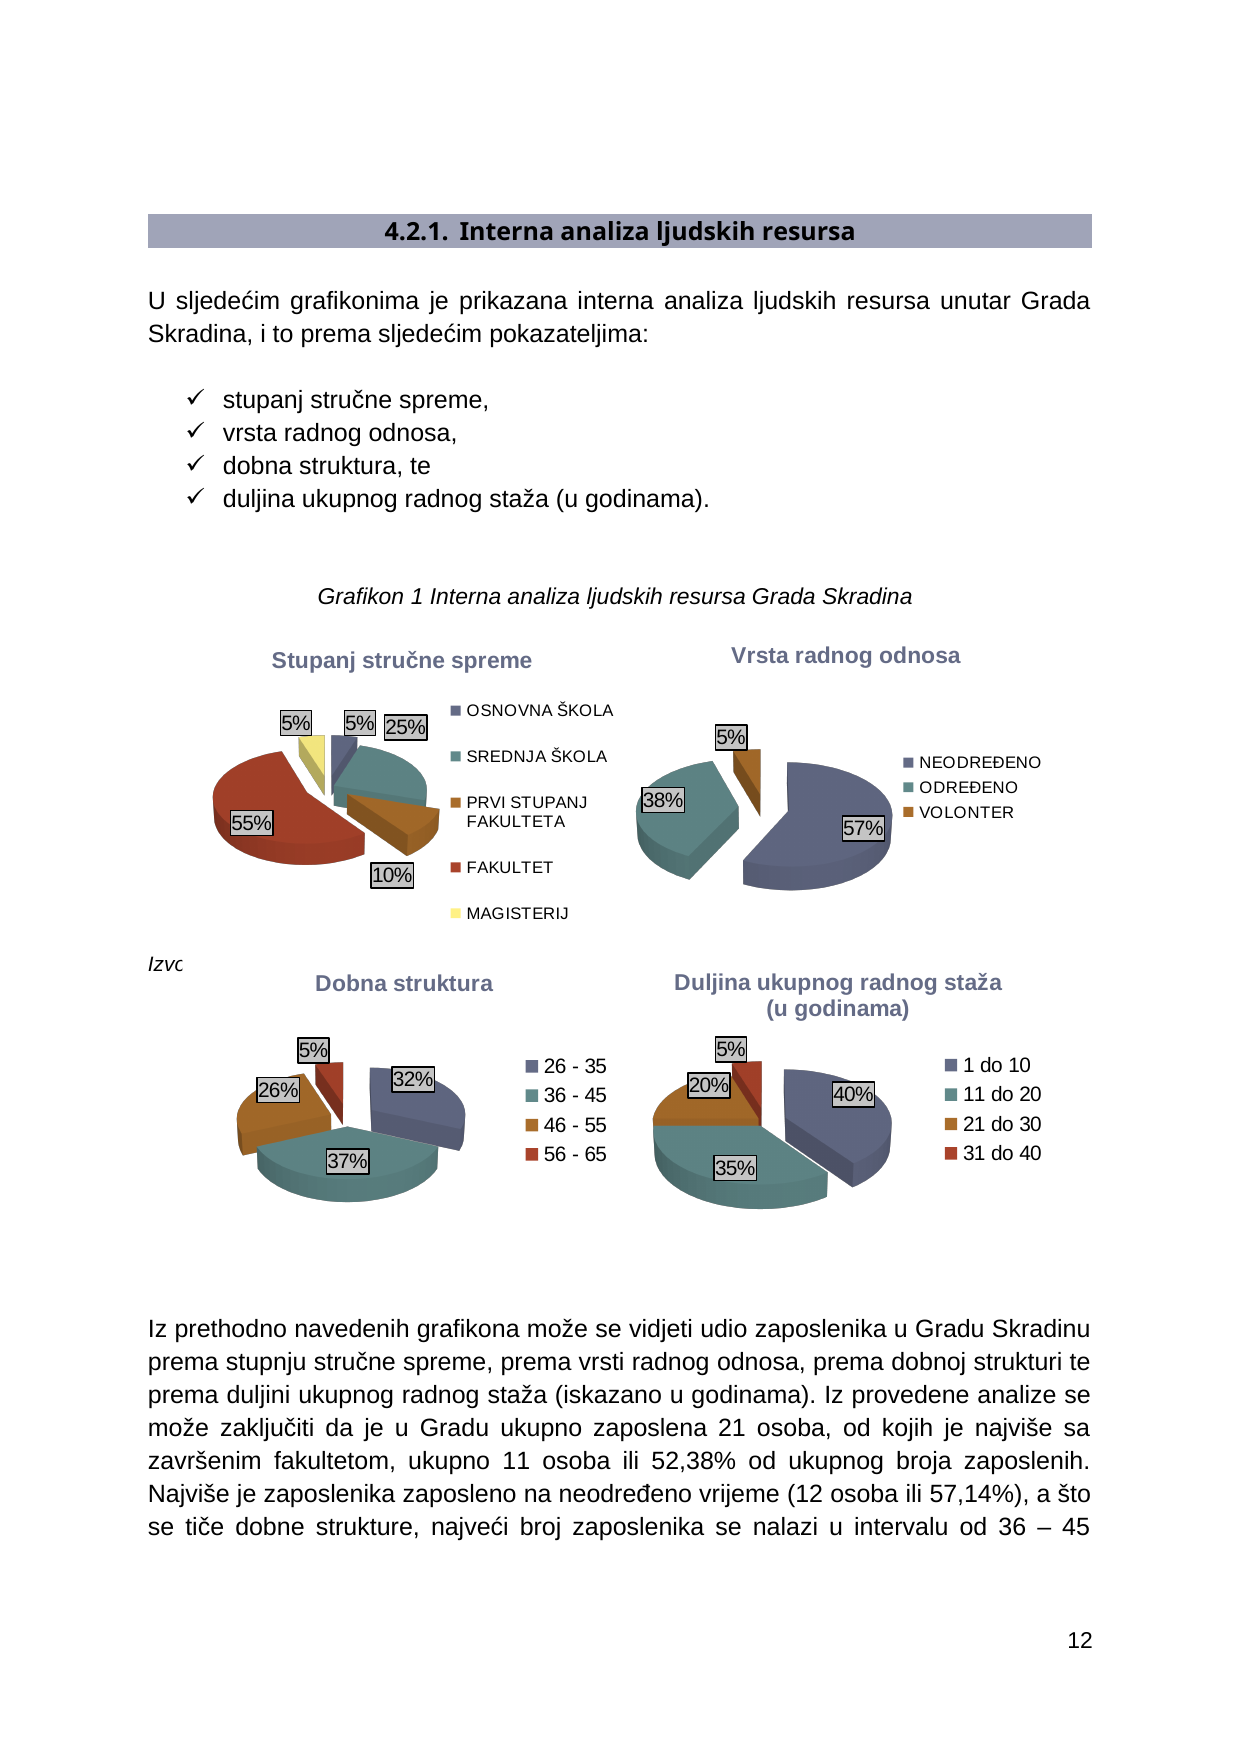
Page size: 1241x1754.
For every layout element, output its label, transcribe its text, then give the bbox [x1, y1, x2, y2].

list dobna struktura, te [185, 451, 1092, 480]
text U sljedećim grafikonima je prikazana interna analiza ljudskih resursa unutar Grada Skradina, i to prema sljedećim pokazateljima: [148, 286, 1092, 348]
text Izvor: Grada Skradin [148, 583, 1092, 975]
list stupanj stručne spreme, [185, 385, 1092, 414]
list vrsta radnog odnosa, [185, 418, 1092, 447]
list duljina ukupnog radnog staža (u godinama). [185, 484, 1092, 513]
subtitle Interna analiza ljudskih resursa [148, 214, 1092, 248]
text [148, 1313, 1092, 1540]
